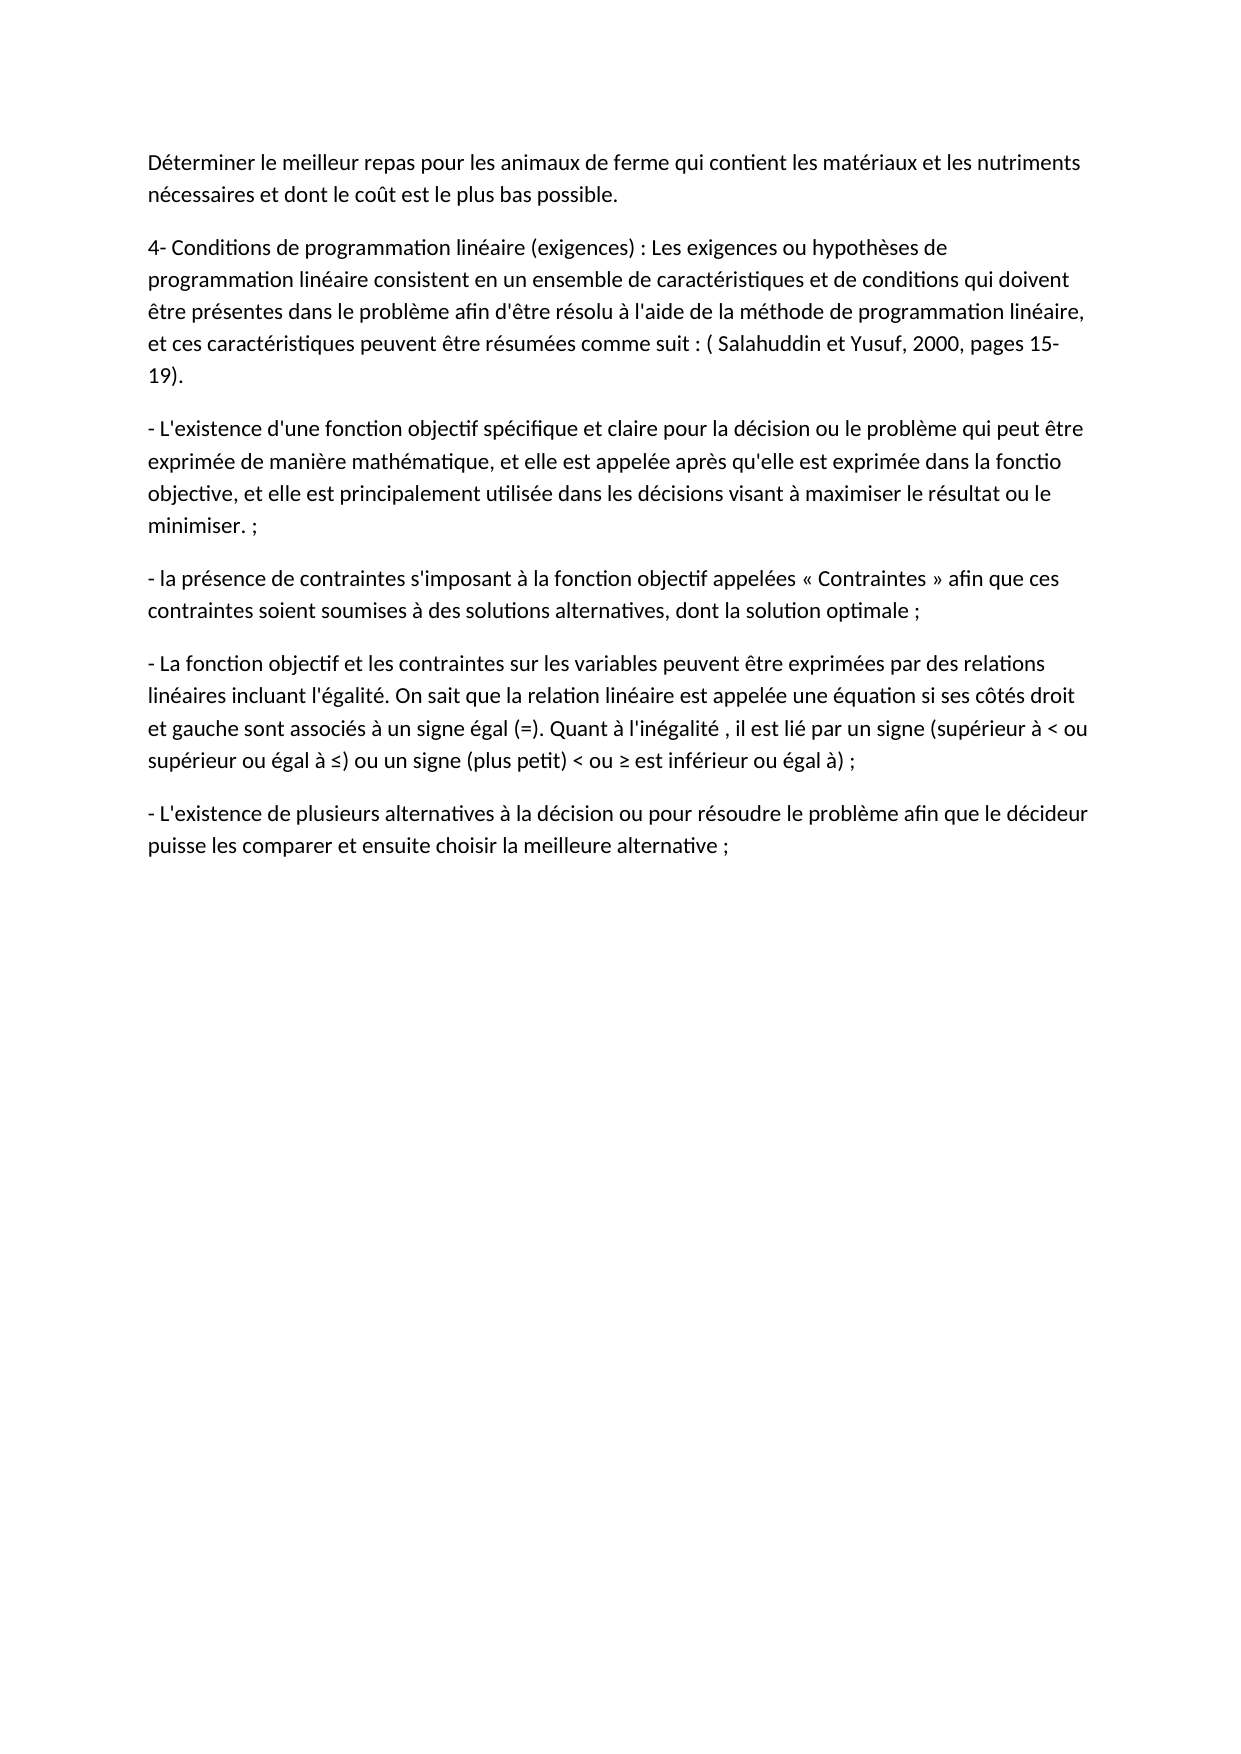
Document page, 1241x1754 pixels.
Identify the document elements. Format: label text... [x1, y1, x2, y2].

text Déterminer le meilleur repas pour les animaux de ferme qui contient les matériaux et les nutriments nécessaires et dont le coût est le plus bas possible. [148, 148, 1093, 208]
text - L'existence de plusieurs alternatives à la décision ou pour résoudre le problème afin que le décideur puisse les comparer et ensuite choisir la meilleure alternative ; [148, 799, 1093, 859]
text - la présence de contraintes s'imposant à la fonction objectif appelées « Contraintes » afin que ces contraintes soient soumises à des solutions alternatives, dont la solution optimale ; [148, 564, 1093, 624]
text 4- Conditions de programmation linéaire (exigences) : Les exigences ou hypothèses de programmation linéaire consistent en un ensemble de caractéristiques et de conditions qui doivent être présentes dans le problème afin d'être résolu à l'aide de la méthode de programmation linéaire, et ces caractéristiques peuvent être résumées comme suit : ( Salahuddin et Yusuf, 2000, pages 15-19). [148, 233, 1093, 389]
text - L'existence d'une fonction objectif spécifique et claire pour la décision ou le problème qui peut être exprimée de manière mathématique, et elle est appelée après qu'elle est exprimée dans la fonctio objective, et elle est principalement utilisée dans les décisions visant à maximiser le résultat ou le minimiser. ; [148, 414, 1093, 539]
text - La fonction objectif et les contraintes sur les variables peuvent être exprimées par des relations linéaires incluant l'égalité. On sait que la relation linéaire est appelée une équation si ses côtés droit et gauche sont associés à un signe égal (=). Quant à l'inégalité , il est lié par un signe (supérieur à < ou supérieur ou égal à ≤) ou un signe (plus petit) < ou ≥ est inférieur ou égal à) ; [148, 649, 1093, 774]
